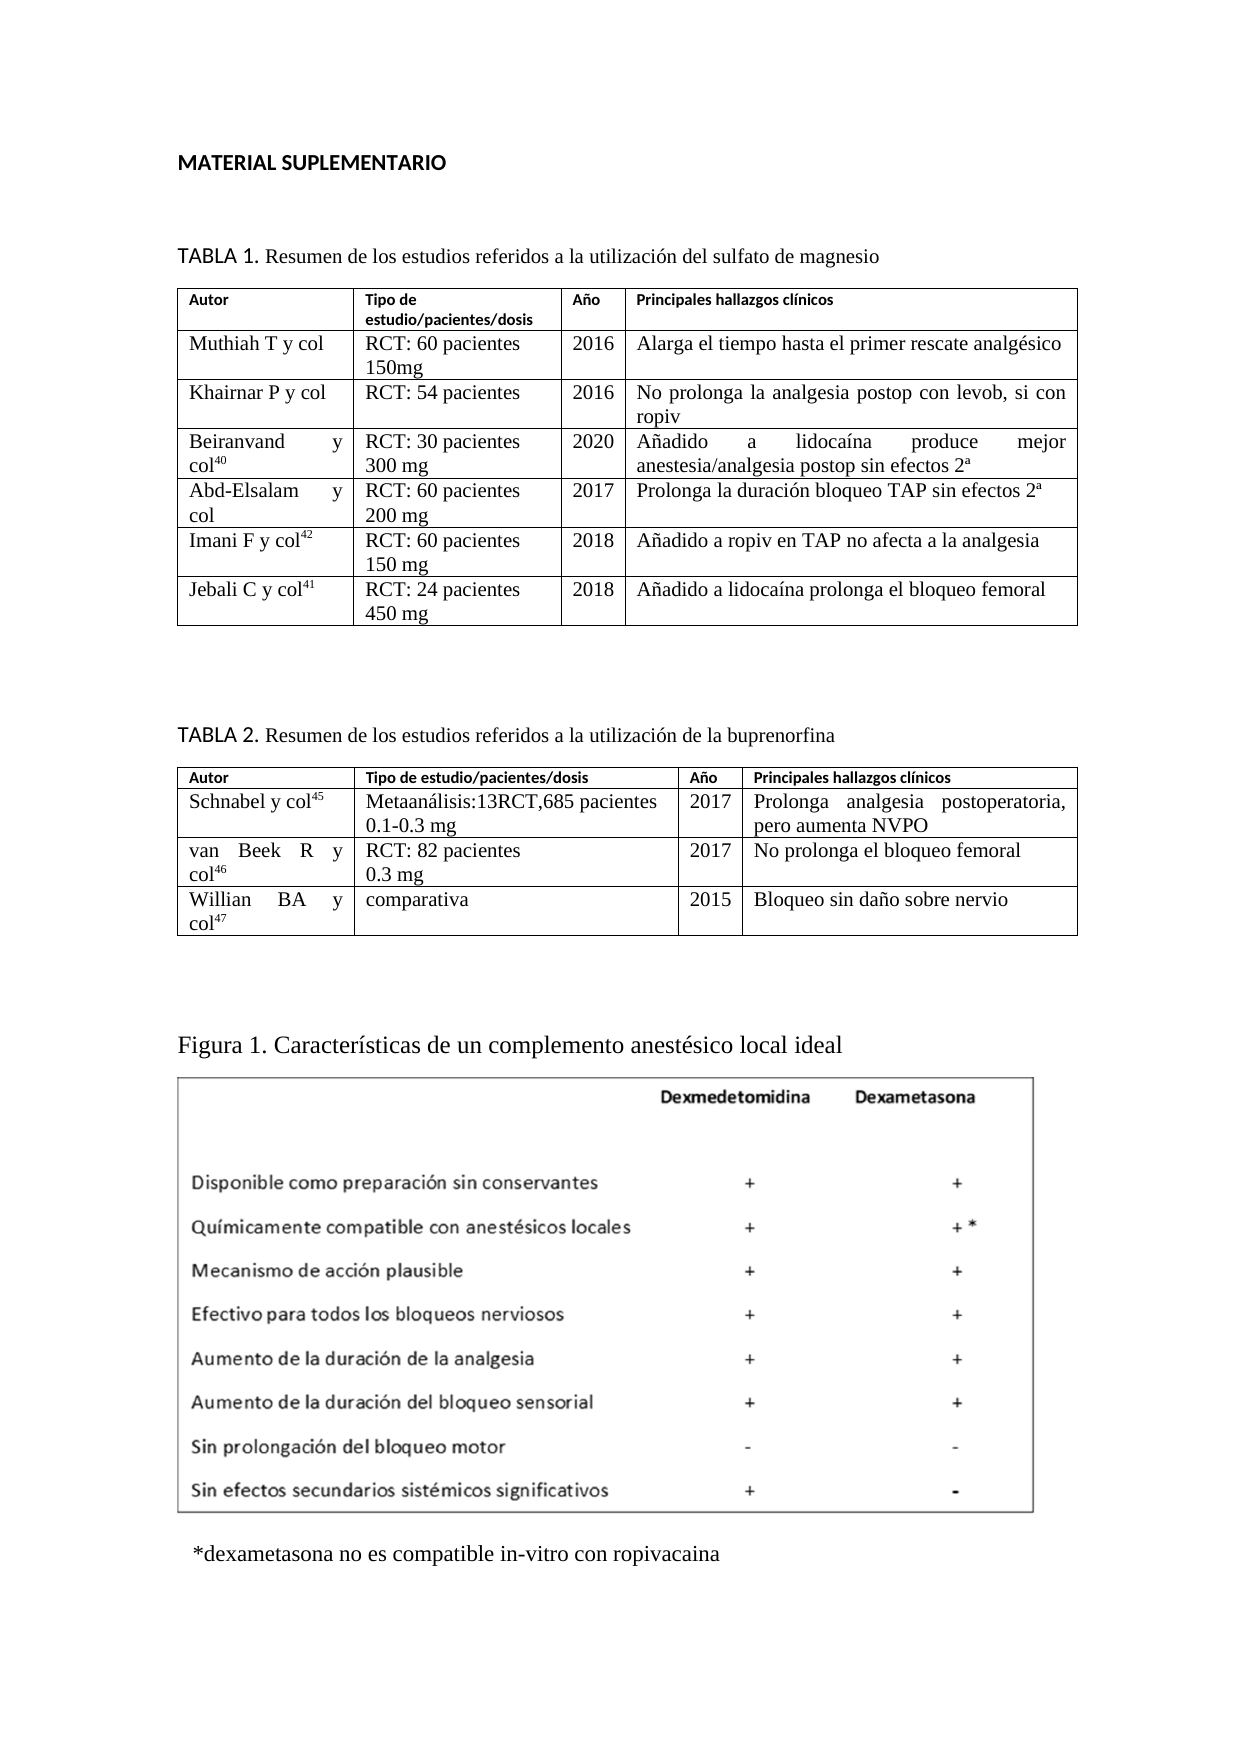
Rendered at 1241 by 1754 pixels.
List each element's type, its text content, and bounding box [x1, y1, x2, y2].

table_header Tipo de estudio/pacientes/dosis [354, 289, 561, 330]
table_cell RCT: 30 pacientes 300 mg [354, 429, 561, 477]
table_cell 2017 [679, 789, 742, 837]
table_cell RCT: 60 pacientes 200 mg [354, 479, 561, 527]
table_cell Bloqueo sin daño sobre nervio [743, 887, 1077, 935]
table_cell No prolonga el bloqueo femoral [743, 838, 1077, 886]
table_cell 2017 [679, 838, 742, 886]
table_cell Alarga el tiempo hasta el primer rescate analgésico [626, 331, 1077, 379]
table_cell Beiranvand y col40 [178, 429, 353, 477]
table_header Autor [178, 289, 353, 330]
table_cell Añadido a lidocaína prolonga el bloqueo femoral [626, 577, 1077, 625]
table_cell No prolonga la analgesia postop con levob, si con ropiv [626, 380, 1077, 428]
table_cell 2020 [562, 429, 625, 477]
table_cell van Beek R y col46 [178, 838, 354, 886]
table_header Año [679, 768, 742, 788]
text Figura 1. Características de un complemento anestésico local ideal [177, 1030, 1137, 1059]
table_cell Prolonga la duración bloqueo TAP sin efectos 2ª [626, 479, 1077, 527]
table_cell 2018 [562, 577, 625, 625]
table_cell 2015 [679, 887, 742, 935]
table_cell Añadido a ropiv en TAP no afecta a la analgesia [626, 528, 1077, 576]
table_cell Jebali C y col41 [178, 577, 353, 625]
table_header Autor [178, 768, 354, 788]
table_cell RCT: 60 pacientes 150mg [354, 331, 561, 379]
table_cell Schnabel y col45 [178, 789, 354, 837]
table_header Principales hallazgos clínicos [743, 768, 1077, 788]
table_cell Metaanálisis:13RCT,685 pacientes 0.1-0.3 mg [355, 789, 678, 837]
table_cell 2017 [562, 479, 625, 527]
picture [177, 1077, 1035, 1514]
table_header Año [562, 289, 625, 330]
table_header Principales hallazgos clínicos [626, 289, 1077, 330]
table_cell Muthiah T y col [178, 331, 353, 379]
table_cell comparativa [355, 887, 678, 935]
table_cell 2016 [562, 331, 625, 379]
table_cell Añadido a lidocaína produce mejor anestesia/analgesia postop sin efectos 2ª [626, 429, 1077, 477]
table_cell 2016 [562, 380, 625, 428]
table_header Tipo de estudio/pacientes/dosis [355, 768, 678, 788]
table_cell Abd-Elsalam y col [178, 479, 353, 527]
table_cell Imani F y col42 [178, 528, 353, 576]
text TABLA 2. Resumen de los estudios referidos a la utilización de la buprenorfina [177, 720, 1137, 748]
text MATERIAL SUPLEMENTARIO [177, 148, 1137, 176]
table_cell RCT: 82 pacientes 0.3 mg [355, 838, 678, 886]
table_cell RCT: 24 pacientes 450 mg [354, 577, 561, 625]
text TABLA 1. Resumen de los estudios referidos a la utilización del sulfato de magnesio [177, 241, 1137, 269]
table_cell RCT: 60 pacientes 150 mg [354, 528, 561, 576]
table_cell RCT: 54 pacientes [354, 380, 561, 428]
table_cell 2018 [562, 528, 625, 576]
table_cell Prolonga analgesia postoperatoria, pero aumenta NVPO [743, 789, 1077, 837]
table_cell Khairnar P y col [178, 380, 353, 428]
table_cell Willian BA y col47 [178, 887, 354, 935]
